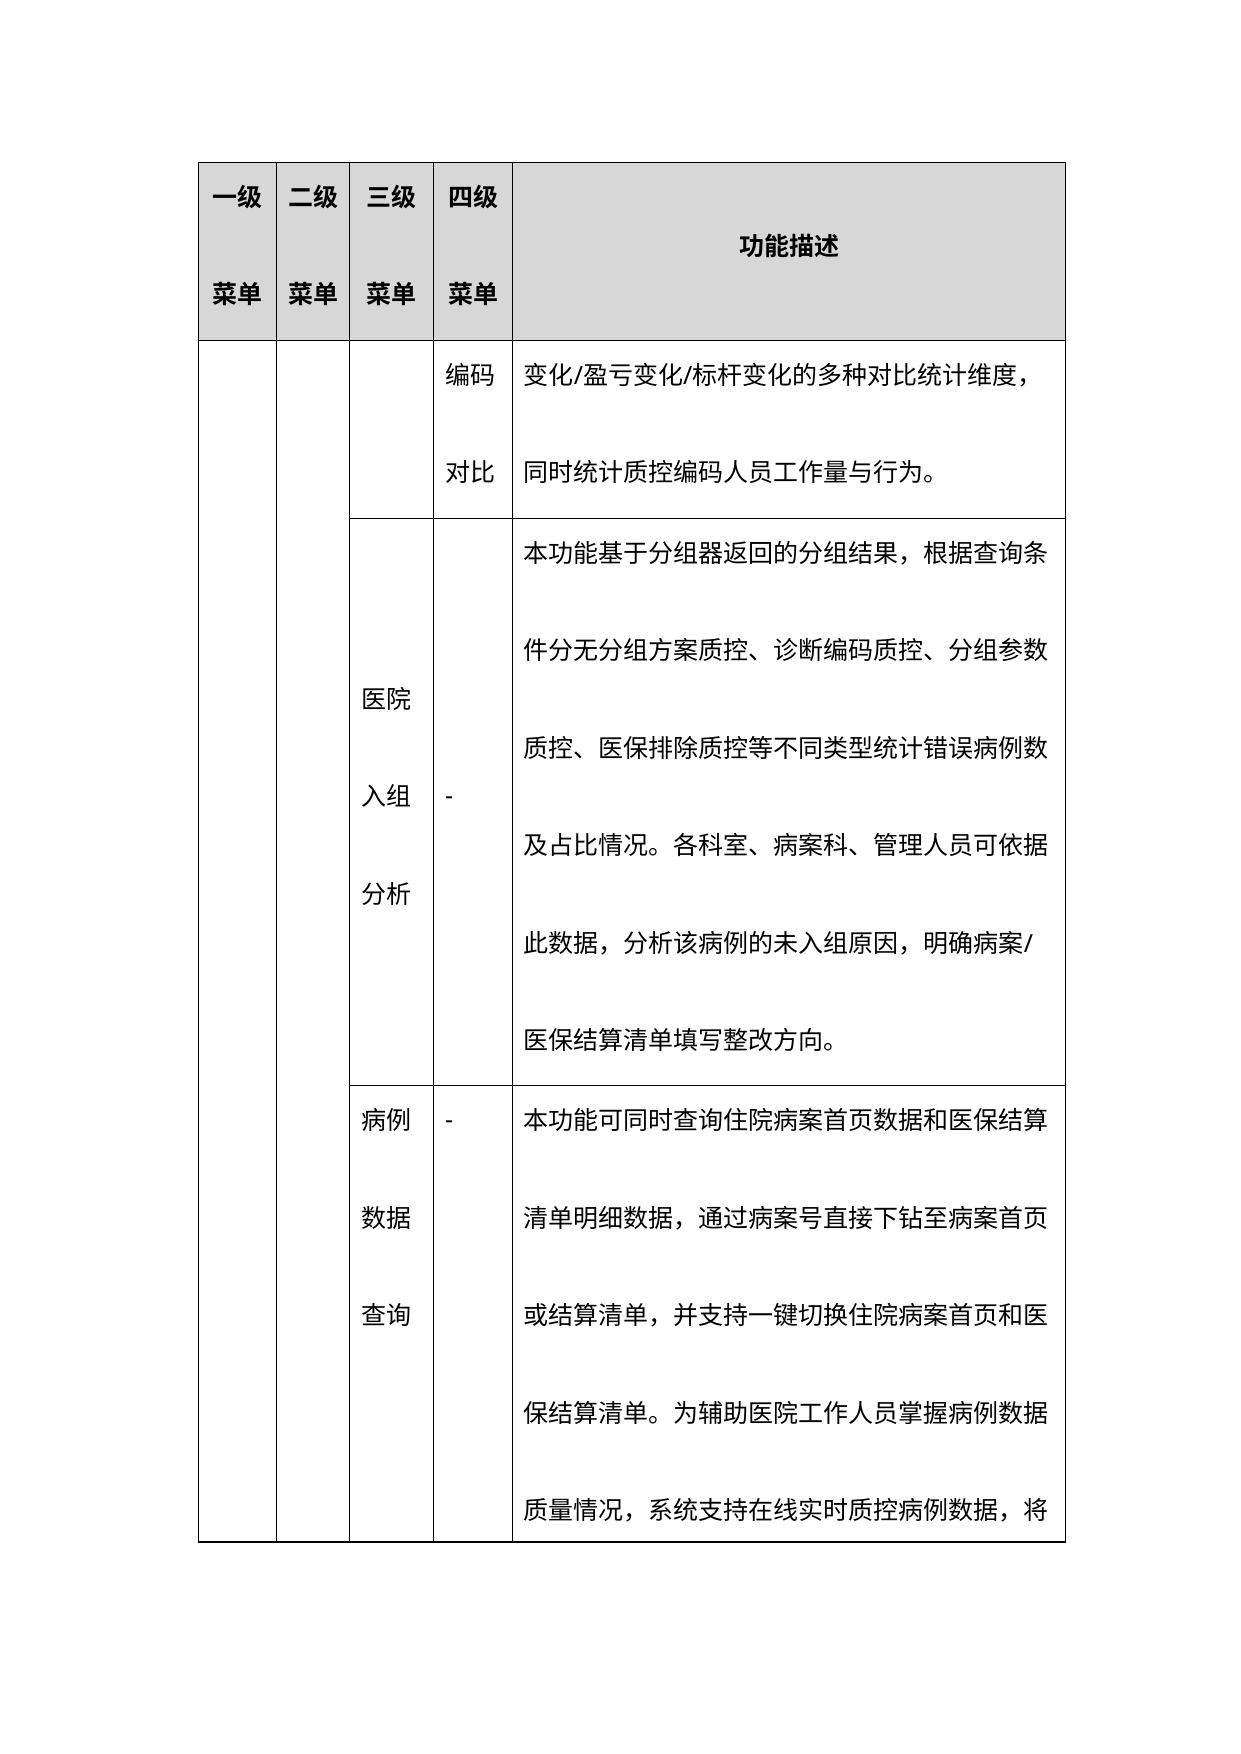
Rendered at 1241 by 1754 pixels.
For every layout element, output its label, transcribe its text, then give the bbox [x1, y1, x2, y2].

table_cell 清单编码对比 [434, 341, 512, 518]
table_cell - [434, 519, 512, 1085]
table_cell 病例数据查询 [350, 1086, 433, 1541]
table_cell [513, 1086, 1065, 1541]
table_header 四级菜单 [434, 163, 512, 340]
table_cell - [434, 1086, 512, 1541]
table_header 三级菜单 [350, 163, 433, 340]
table_cell 医院入组分析 [350, 519, 433, 1085]
table_header 功能描述 [513, 163, 1065, 340]
table_cell 本功能基于分组器返回的分组结果，根据查询条件分无分组方案质控、诊断编码质控、分组参数质控、医保排除质控等不同类型统计错误病例数及占比情况。各科室、病案科、管理人员可依据此数据，分析该病例的未入组原因，明确病案/医保结算清单填写整改方向。 [513, 519, 1065, 1085]
table_header 一级菜单 [199, 163, 276, 340]
table_header 二级菜单 [277, 163, 349, 340]
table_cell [513, 341, 1065, 518]
